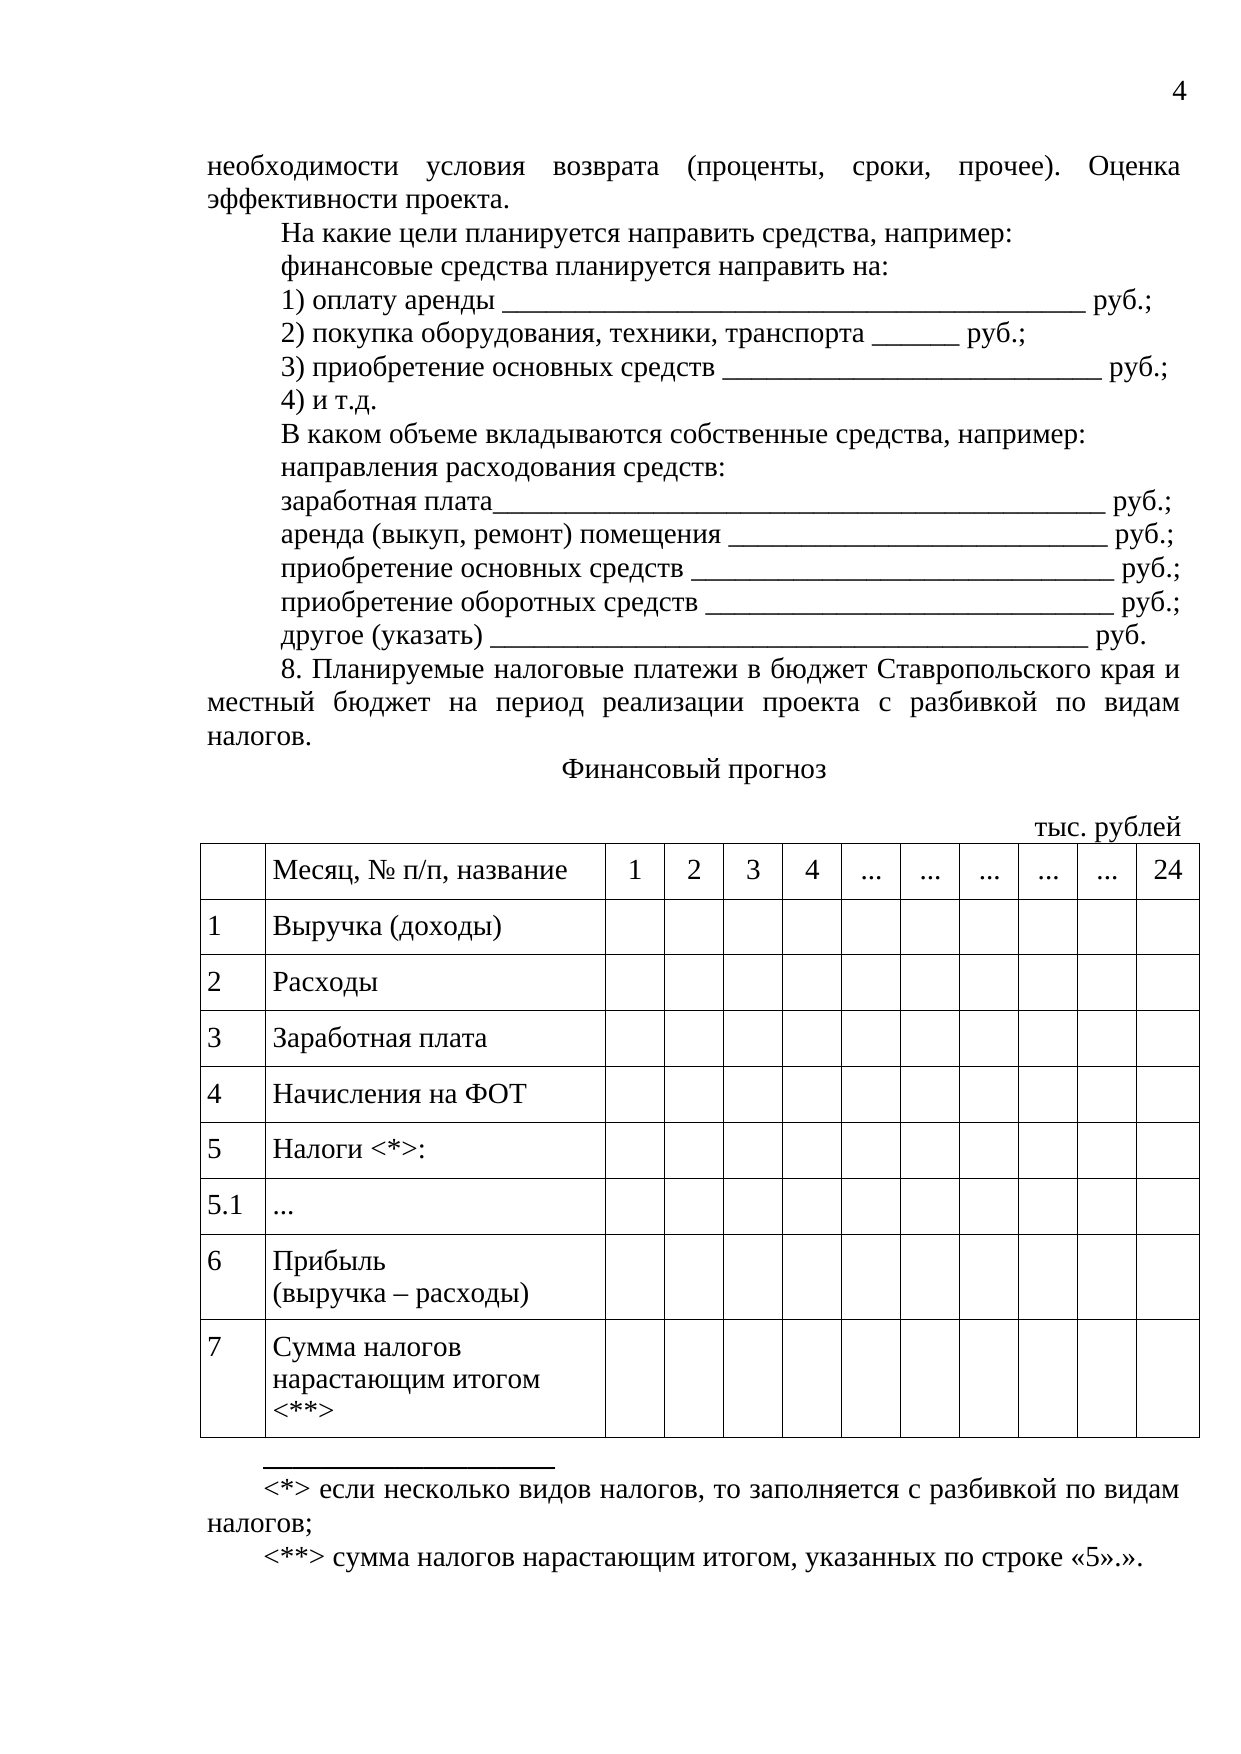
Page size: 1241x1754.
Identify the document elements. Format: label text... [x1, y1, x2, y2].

table_cell [901, 1235, 959, 1319]
table_cell [783, 955, 841, 1010]
table_header 1 [606, 844, 664, 898]
table_cell [1078, 1011, 1136, 1066]
table_cell [1019, 1235, 1077, 1319]
table_cell [960, 1067, 1018, 1122]
table_cell [783, 1320, 841, 1437]
table_cell [1137, 955, 1199, 1010]
table_cell [842, 1235, 900, 1319]
table_cell [606, 1067, 664, 1122]
table_cell 6 [201, 1235, 265, 1319]
table_cell [606, 1179, 664, 1233]
table_cell 5 [201, 1123, 265, 1178]
table_cell [665, 1011, 723, 1066]
table_cell [901, 1179, 959, 1233]
table_cell [783, 1123, 841, 1178]
text ____________________ [207, 1438, 1181, 1472]
table_cell 2 [201, 955, 265, 1010]
table_cell [1137, 900, 1199, 954]
table_cell [1019, 1320, 1077, 1437]
table_cell [1078, 1320, 1136, 1437]
table_header ... [960, 844, 1018, 898]
text 1) оплату аренды ________________________________________ руб.; [207, 282, 1181, 315]
table_cell [1137, 1067, 1199, 1122]
table_header ... [1078, 844, 1136, 898]
table_cell [606, 1011, 664, 1066]
table_cell [1078, 900, 1136, 954]
table_cell Прибыль (выручка – расходы) [266, 1235, 605, 1319]
table_cell Налоги <*>: [266, 1123, 605, 1178]
text направления расходования средств: [207, 449, 1181, 483]
table_cell [665, 1320, 723, 1437]
table_cell [1019, 955, 1077, 1010]
table_cell Расходы [266, 955, 605, 1010]
table_cell Выручка (доходы) [266, 900, 605, 954]
table_cell [783, 1235, 841, 1319]
table_cell [901, 1320, 959, 1437]
table_cell [1078, 1179, 1136, 1233]
table_cell [665, 900, 723, 954]
table_cell [842, 1067, 900, 1122]
table_cell ... [266, 1179, 605, 1233]
table_cell [665, 1067, 723, 1122]
table_cell [960, 1320, 1018, 1437]
table_cell [1137, 1011, 1199, 1066]
table_cell [783, 1011, 841, 1066]
table_cell [724, 955, 782, 1010]
text 8. Планируемые налоговые платежи в бюджет Ставропольского края и местный бюджет на период реализации проекта с разбивкой по видам налогов. [207, 651, 1181, 751]
table_cell [783, 1179, 841, 1233]
text аренда (выкуп, ремонт) помещения __________________________ руб.; [207, 517, 1181, 550]
table_cell [960, 900, 1018, 954]
table_cell [1137, 1235, 1199, 1319]
table_header Месяц, № п/п, название [266, 844, 605, 898]
text 2) покупка оборудования, техники, транспорта ______ руб.; [207, 315, 1181, 349]
text Финансовый прогноз [207, 751, 1181, 785]
table_cell [960, 955, 1018, 1010]
table_cell [960, 1123, 1018, 1178]
table_cell [606, 1235, 664, 1319]
table_header ... [901, 844, 959, 898]
table_cell [1078, 1123, 1136, 1178]
table_cell [724, 1320, 782, 1437]
table_cell [724, 1235, 782, 1319]
table_cell [842, 900, 900, 954]
table_cell [1078, 955, 1136, 1010]
text На какие цели планируется направить средства, например: [207, 215, 1181, 248]
table_cell [1078, 1067, 1136, 1122]
table_cell [960, 1179, 1018, 1233]
table_header [201, 844, 265, 898]
table_cell [606, 1320, 664, 1437]
text приобретение основных средств _____________________________ руб.; [207, 550, 1181, 584]
table_cell [842, 955, 900, 1010]
table_cell [901, 1123, 959, 1178]
text финансовые средства планируется направить на: [207, 248, 1181, 282]
table_cell [665, 955, 723, 1010]
text В каком объеме вкладываются собственные средства, например: [207, 416, 1181, 449]
table_cell [724, 1011, 782, 1066]
table_cell [724, 1067, 782, 1122]
text тыс. рублей [207, 809, 1181, 843]
text <**> сумма налогов нарастающим итогом, указанных по строке «5».». [207, 1539, 1181, 1572]
table_cell [842, 1123, 900, 1178]
text 3) приобретение основных средств __________________________ руб.; [207, 349, 1181, 382]
table_cell [665, 1123, 723, 1178]
table_header 4 [783, 844, 841, 898]
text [207, 148, 1181, 215]
table_cell [665, 1235, 723, 1319]
table_header ... [842, 844, 900, 898]
table_cell [783, 1067, 841, 1122]
table_header 24 [1137, 844, 1199, 898]
table_header 3 [724, 844, 782, 898]
table_cell 3 [201, 1011, 265, 1066]
table_cell [606, 955, 664, 1010]
text 4) и т.д. [207, 382, 1181, 416]
table_cell [960, 1011, 1018, 1066]
table_cell Начисления на ФОТ [266, 1067, 605, 1122]
table_header ... [1019, 844, 1077, 898]
table_header 2 [665, 844, 723, 898]
table_cell [1137, 1179, 1199, 1233]
table_cell [1019, 1011, 1077, 1066]
table_cell [842, 1320, 900, 1437]
table_cell [1078, 1235, 1136, 1319]
table_cell [842, 1011, 900, 1066]
table_cell [1137, 1123, 1199, 1178]
table_cell [1019, 1067, 1077, 1122]
text другое (указать) _________________________________________ руб. [207, 617, 1181, 651]
table_cell [724, 1123, 782, 1178]
table_cell [1019, 900, 1077, 954]
table_cell 7 [201, 1320, 265, 1437]
table_cell [901, 955, 959, 1010]
table_cell 4 [201, 1067, 265, 1122]
table_cell [665, 1179, 723, 1233]
table_cell [901, 900, 959, 954]
table_cell [606, 1123, 664, 1178]
table_cell 5.1 [201, 1179, 265, 1233]
text заработная плата__________________________________________ руб.; [207, 483, 1181, 517]
table_cell [1019, 1179, 1077, 1233]
table_cell [606, 900, 664, 954]
table_cell Заработная плата [266, 1011, 605, 1066]
table_cell [1019, 1123, 1077, 1178]
table_cell [960, 1235, 1018, 1319]
text <*> если несколько видов налогов, то заполняется с разбивкой по видам налогов; [207, 1472, 1181, 1539]
table_cell [901, 1011, 959, 1066]
table_cell [1137, 1320, 1199, 1437]
table_cell [783, 900, 841, 954]
table_cell 1 [201, 900, 265, 954]
table_cell [842, 1179, 900, 1233]
table_cell [901, 1067, 959, 1122]
table_cell [724, 1179, 782, 1233]
text приобретение оборотных средств ____________________________ руб.; [207, 584, 1181, 617]
table_cell Сумма налогов нарастающим итогом <**> [266, 1320, 605, 1437]
table_cell [724, 900, 782, 954]
